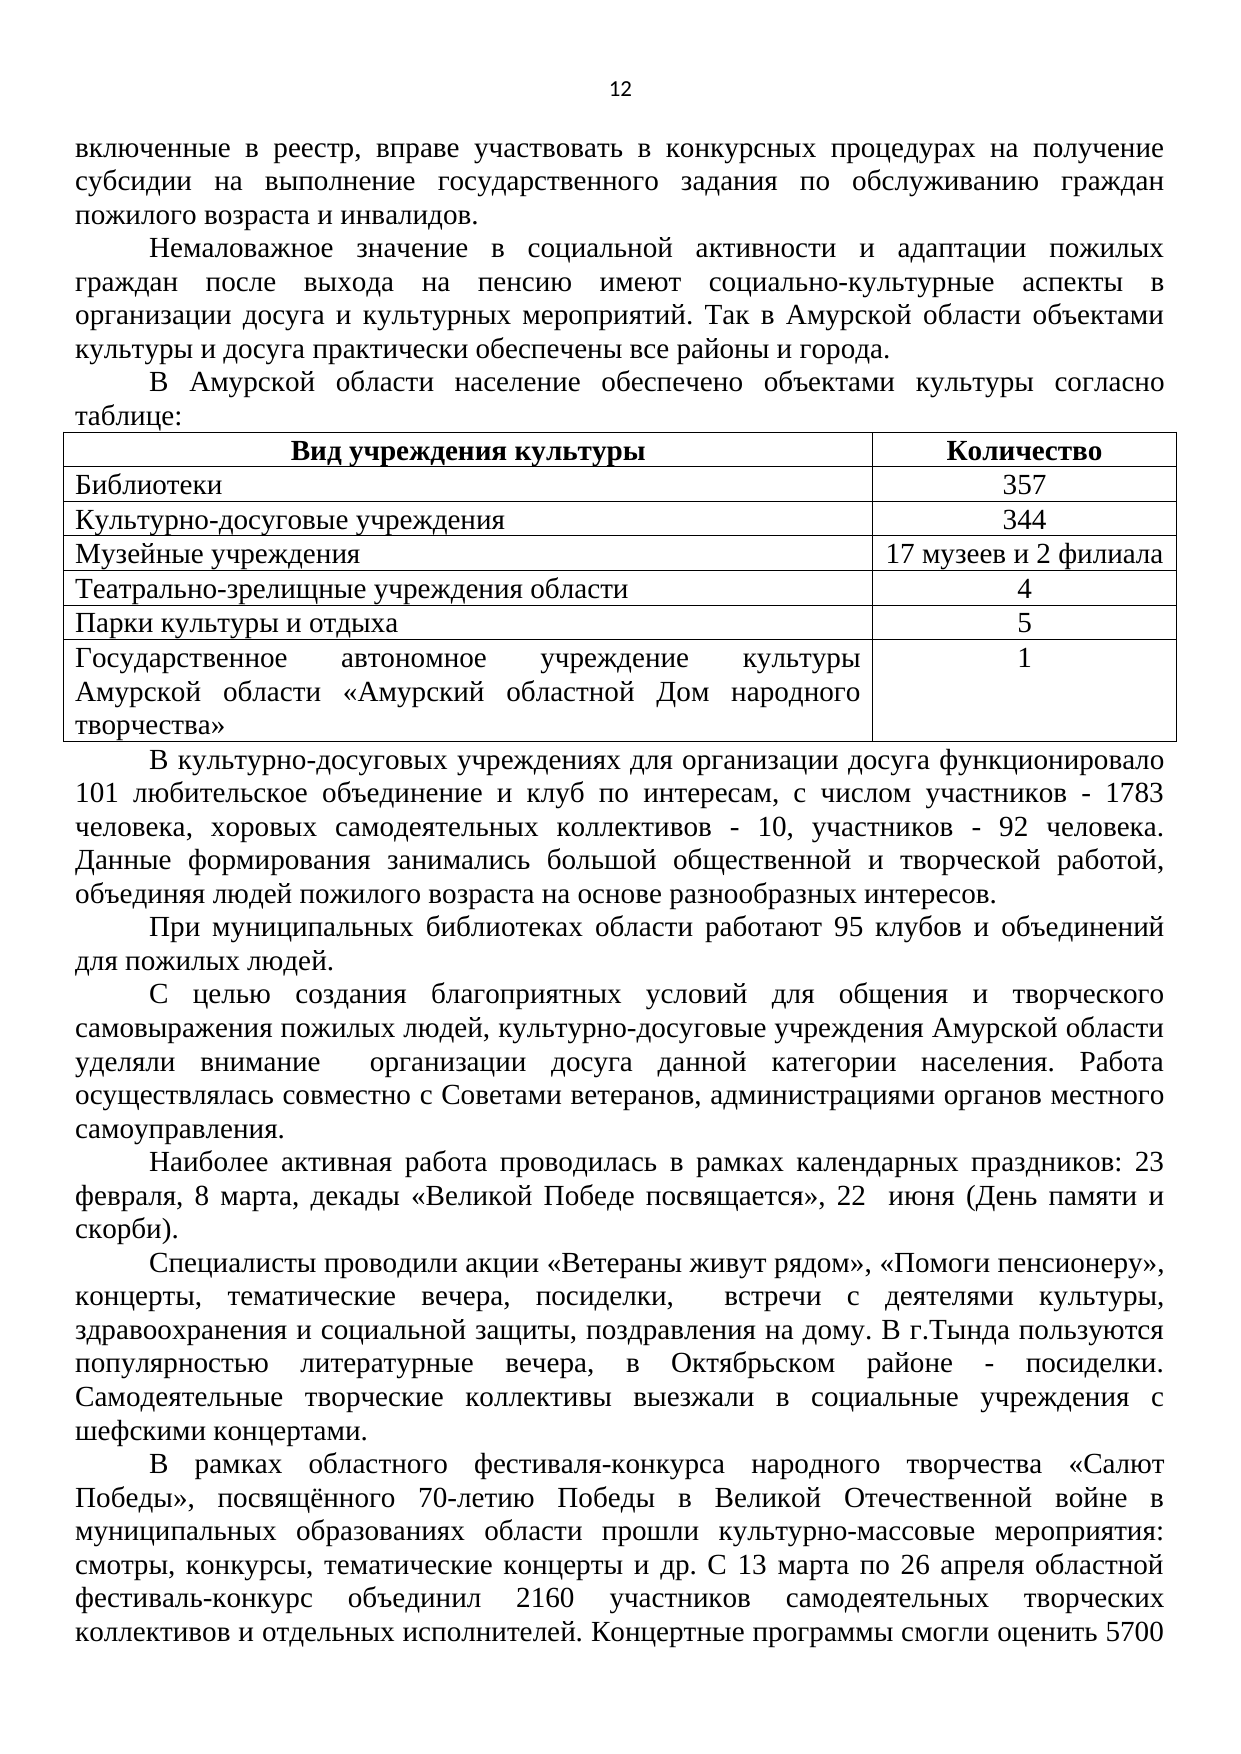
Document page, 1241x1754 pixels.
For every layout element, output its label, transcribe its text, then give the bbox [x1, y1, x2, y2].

table_cell Музейные учреждения [64, 536, 872, 570]
text Специалисты проводили акции «Ветераны живут рядом», «Помоги пенсионеру», концерты, тематические вечера, посиделки, встречи с деятелями культуры, здравоохранения и социальной защиты, поздравления на дому. В г.Тында пользуются популярностью литературные вечера, в Октябрьском районе - посиделки. Самодеятельные творческие коллективы выезжали в социальные учреждения с шефскими концертами. [75, 1245, 1165, 1446]
table_cell 1 [873, 640, 1176, 741]
table_cell 344 [873, 502, 1176, 535]
table_cell 357 [873, 467, 1176, 501]
table_cell Парки культуры и отдыха [64, 606, 872, 639]
text В культурно-досуговых учреждениях для организации досуга функционировало 101 любительское объединение и клуб по интересам, с числом участников - 1783 человека, хоровых самодеятельных коллективов - 10, участников - 92 человека. Данные формирования занимались большой общественной и творческой работой, объединяя людей пожилого возраста на основе разнообразных интересов. [75, 742, 1165, 909]
table_cell Театрально-зрелищные учреждения области [64, 571, 872, 604]
table_header Количество [873, 433, 1176, 466]
table_cell 17 музеев и 2 филиала [873, 536, 1176, 570]
table_cell 4 [873, 571, 1176, 604]
table_cell Культурно-досуговые учреждения [64, 502, 872, 535]
text В Амурской области население обеспечено объектами культуры согласно таблице: [75, 364, 1165, 432]
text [75, 1446, 1165, 1647]
table_cell Библиотеки [64, 467, 872, 501]
text Немаловажное значение в социальной активности и адаптации пожилых граждан после выхода на пенсию имеют социально-культурные аспекты в организации досуга и культурных мероприятий. Так в Амурской области объектами культуры и досуга практически обеспечены все районы и города. [75, 230, 1165, 364]
table_cell Государственное автономное учреждение культуры Амурской области «Амурский областной Дом народного творчества» [64, 640, 872, 741]
table_header Вид учреждения культуры [64, 433, 872, 466]
table_cell 5 [873, 606, 1176, 639]
text Наиболее активная работа проводилась в рамках календарных праздников: 23 февраля, 8 марта, декады «Великой Победе посвящается», 22 июня (День памяти и скорби). [75, 1144, 1165, 1245]
text При муниципальных библиотеках области работают 95 клубов и объединений для пожилых людей. [75, 909, 1165, 977]
text С целью создания благоприятных условий для общения и творческого самовыражения пожилых людей, культурно-досуговые учреждения Амурской области уделяли внимание организации досуга данной категории населения. Работа осуществлялась совместно с Советами ветеранов, администрациями органов местного самоуправления. [75, 977, 1165, 1144]
